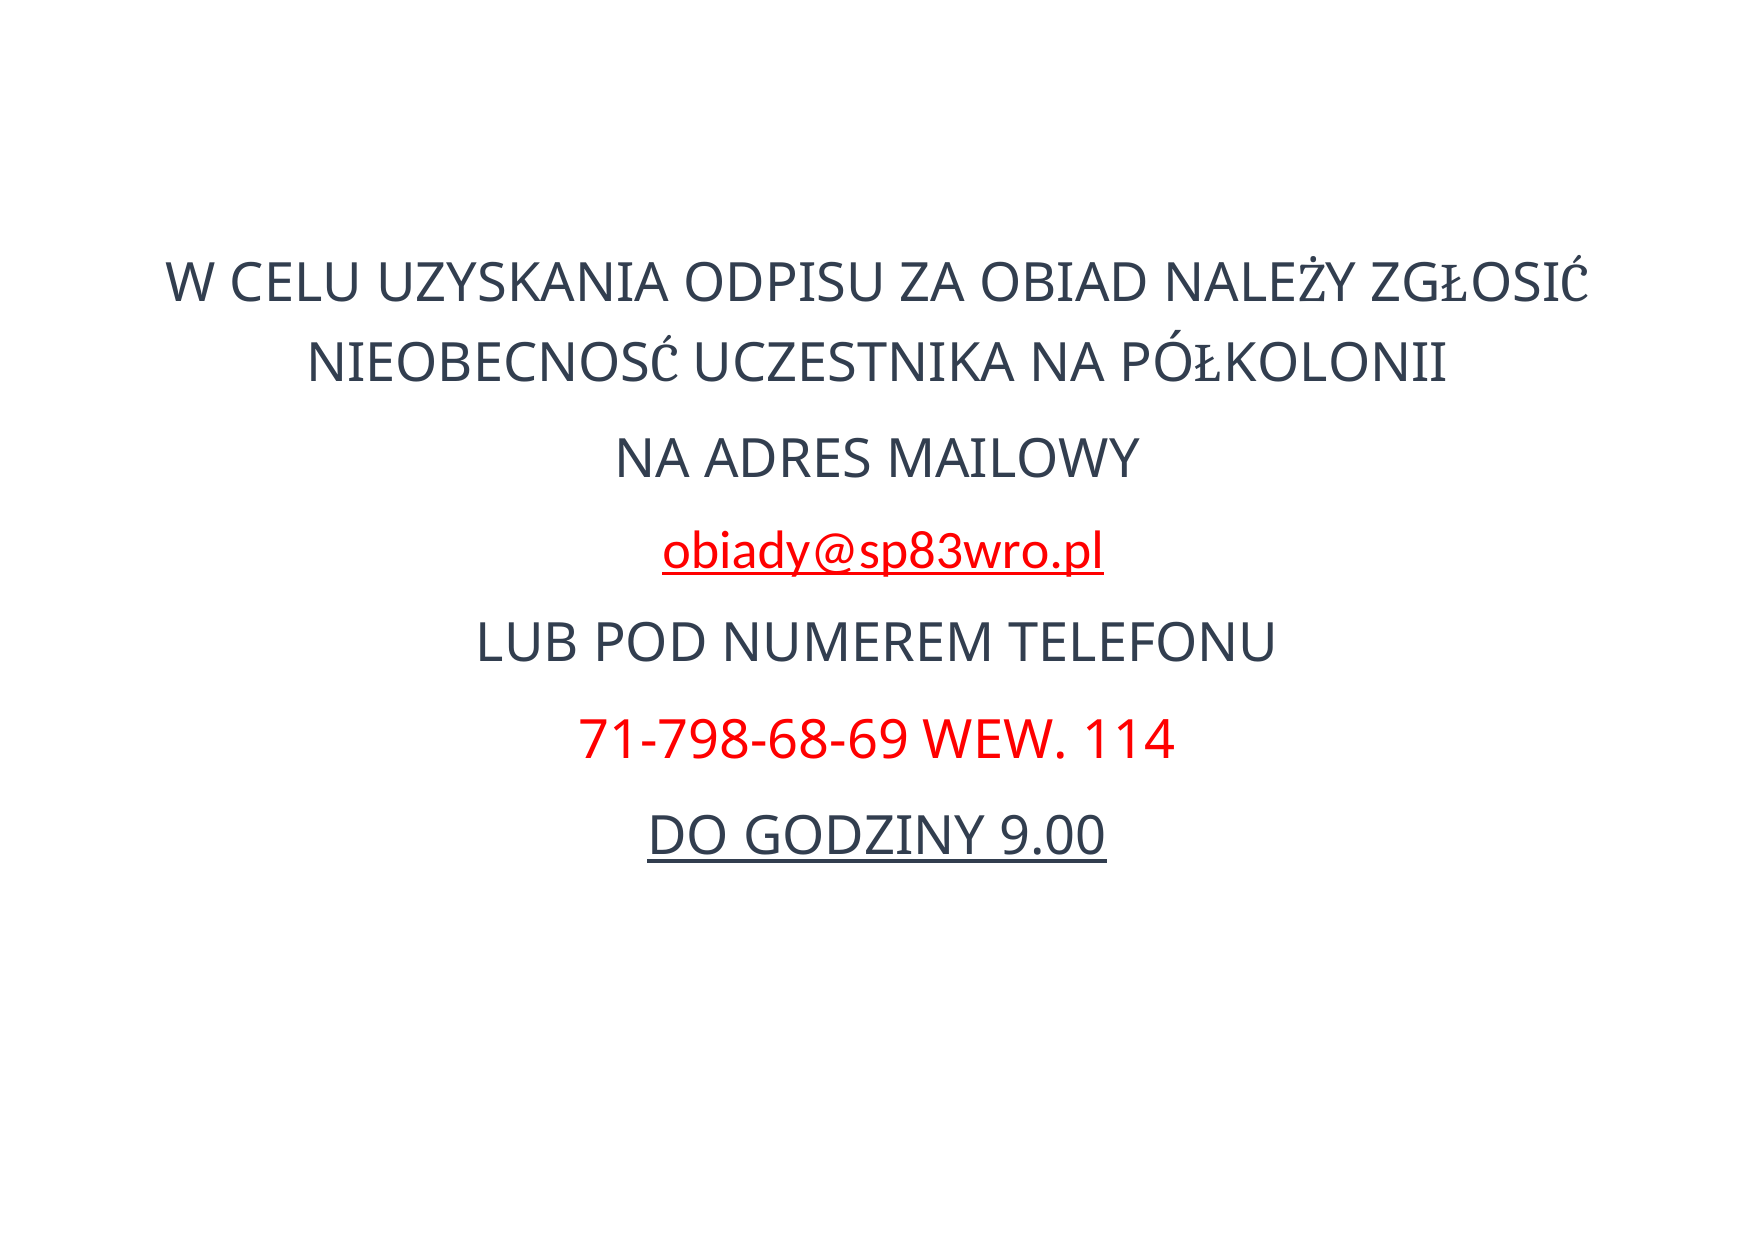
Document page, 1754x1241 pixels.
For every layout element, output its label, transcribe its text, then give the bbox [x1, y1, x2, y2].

text LUB POD NUMEREM TELEFONU [148, 604, 1606, 678]
text W CELU UZYSKANIA ODPISU ZA OBIAD NALEŻY ZGŁOSIĆ NIEOBECNOSĆ UCZESTNIKA NA PÓŁKOLONII [148, 244, 1606, 397]
text obiady@sp83wro.pl [148, 516, 1606, 582]
text NA ADRES MAILOWY [148, 420, 1606, 493]
text 71-798-68-69 WEW. 114 [148, 700, 1606, 774]
text DO GODZINY 9.00 [148, 796, 1606, 870]
